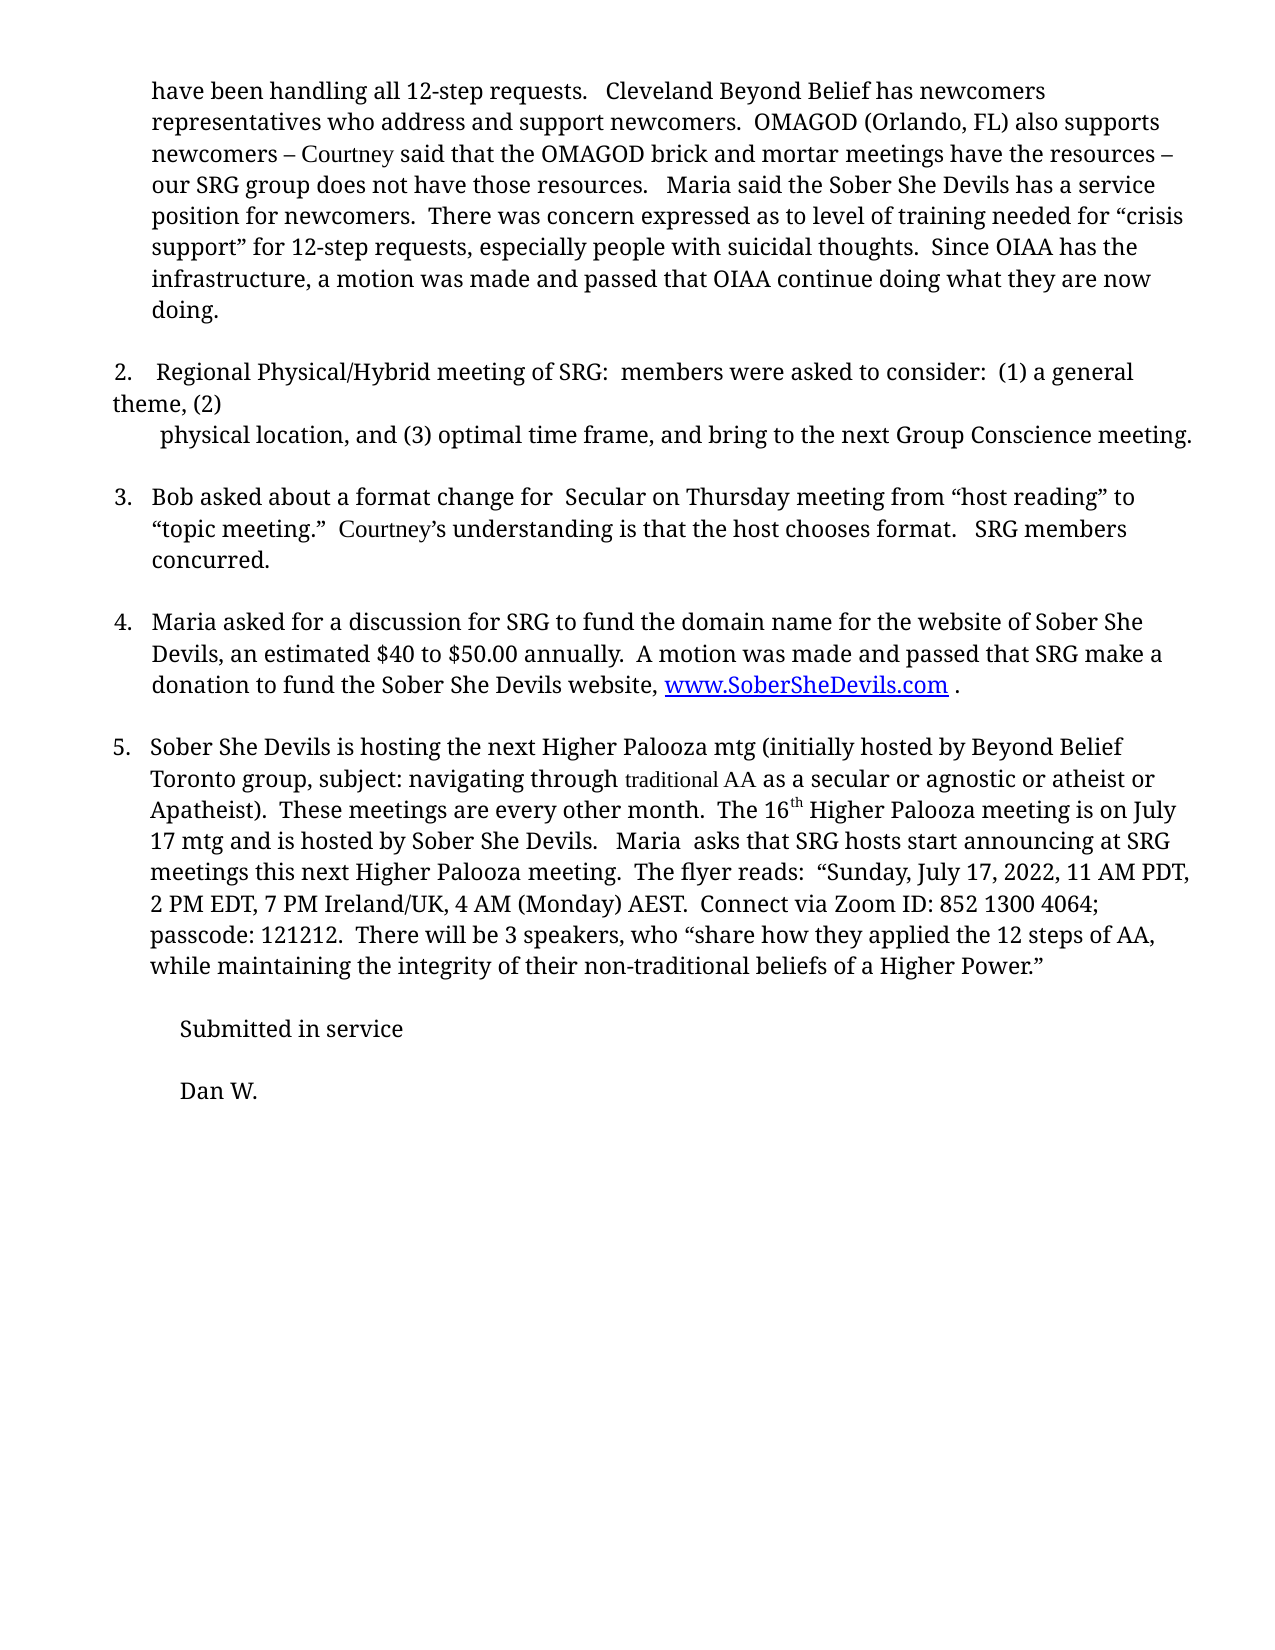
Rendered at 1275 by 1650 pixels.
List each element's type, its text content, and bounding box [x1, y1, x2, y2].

list Regional Physical/Hybrid meeting of SRG: members were asked to consider: (1) a general theme, (2) physical location, and (3) optimal time frame, and bring to the next Group Conscience meeting. [112, 356, 1200, 450]
list Maria asked for a discussion for SRG to fund the domain name for the website of Sober She Devils, an estimated $40 to $50.00 annually. A motion was made and passed that SRG make a donation to fund the Sober She Devils website, www.SoberSheDevils.com . [114, 606, 1200, 700]
list Sober She Devils is hosting the next Higher Palooza mtg (initially hosted by Beyond Belief Toronto group, subject: navigating through traditional AA as a secular or agnostic or atheist or Apatheist). These meetings are every other month. The 16th Higher Palooza meeting is on July 17 mtg and is hosted by Sober She Devils. Maria asks that SRG hosts start announcing at SRG meetings this next Higher Palooza meeting. The flyer reads: “Sunday, July 17, 2022, 11 AM PDT, 2 PM EDT, 7 PM Ireland/UK, 4 AM (Monday) AEST. Connect via Zoom ID: 852 1300 4064; passcode: 121212. There will be 3 speakers, who “share how they applied the 12 steps of AA, while maintaining the integrity of their non-traditional beliefs of a Higher Power.” [112, 731, 1200, 981]
text Submitted in service [75, 1012, 1200, 1044]
text Dan W. [75, 1075, 1200, 1106]
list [114, 75, 1200, 325]
list Bob asked about a format change for Secular on Thursday meeting from “host reading” to “topic meeting.” Courtney’s understanding is that the host chooses format. SRG members concurred. [114, 481, 1200, 575]
